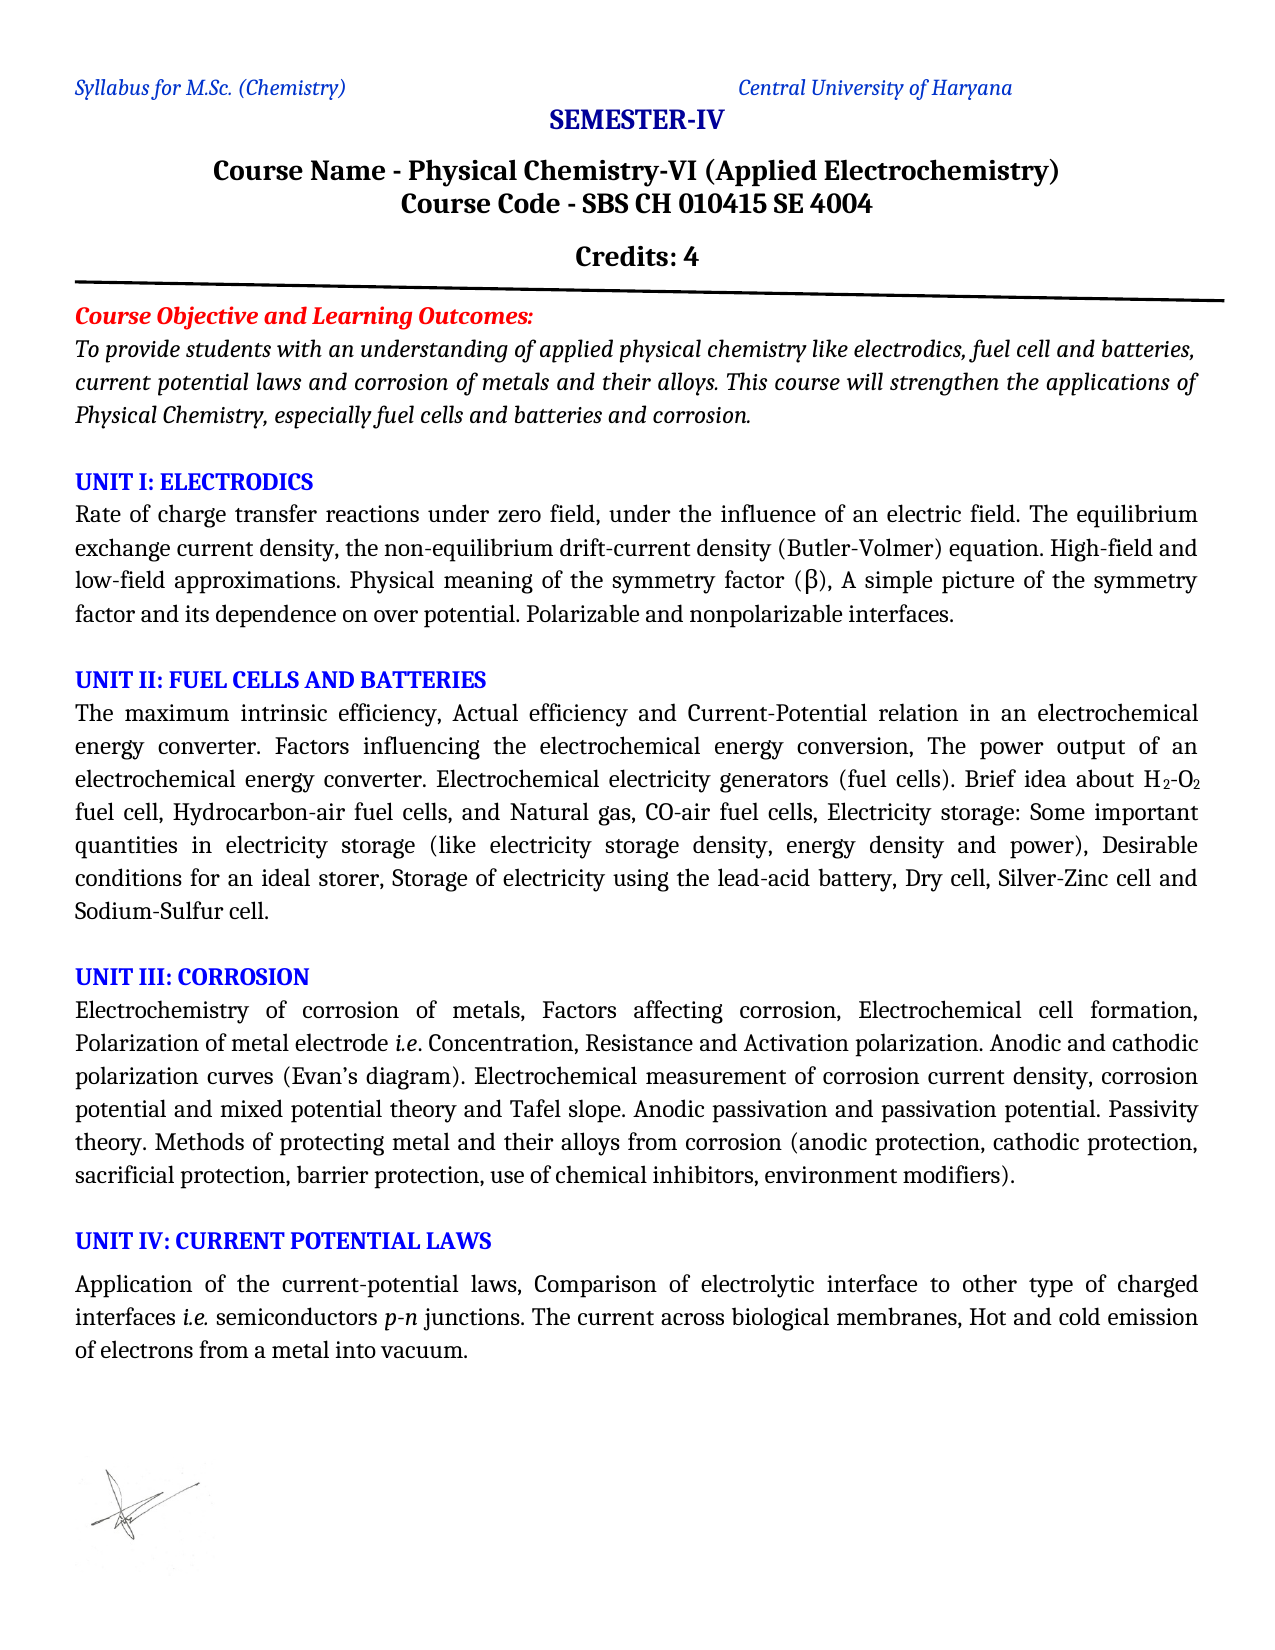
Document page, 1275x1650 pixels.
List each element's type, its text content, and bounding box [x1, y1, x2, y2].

text Application of the current-potential laws, Comparison of electrolytic interface to other type of charged interfaces i.e. semiconductors p-n junctions. The current across biological membranes, Hot and cold emission of electrons from a metal into vacuum. [75, 1270, 1200, 1365]
text UNIT II: FUEL CELLS AND BATTERIES [75, 666, 1200, 694]
text Course Code - SBS CH 010415 SE 4004 [75, 187, 1200, 221]
picture [74, 1456, 216, 1576]
text The maximum intrinsic efficiency, Actual efficiency and Current-Potential relation in an electrochemical energy converter. Factors influencing the electrochemical energy conversion, The power output of an electrochemical energy converter. Electrochemical electricity generators (fuel cells). Brief idea about H2-O2 fuel cell, Hydrocarbon-air fuel cells, and Natural gas, CO-air fuel cells, Electricity storage: Some important quantities in electricity storage (like electricity storage density, energy density and power), Desirable conditions for an ideal storer, Storage of electricity using the lead-acid battery, Dry cell, Silver-Zinc cell and Sodium-Sulfur cell. [75, 698, 1200, 925]
text UNIT IV: CURRENT POTENTIAL LAWS [75, 1227, 1200, 1256]
text To provide students with an understanding of applied physical chemistry like electrodics, fuel cell and batteries, current potential laws and corrosion of metals and their alloys. This course will strengthen the applications of Physical Chemistry, especially fuel cells and batteries and corrosion. [75, 335, 1200, 430]
text Credits: 4 [75, 240, 1200, 273]
text Electrochemistry of corrosion of metals, Factors affecting corrosion, Electrochemical cell formation, Polarization of metal electrode i.e. Concentration, Resistance and Activation polarization. Anodic and cathodic polarization curves (Evan’s diagram). Electrochemical measurement of corrosion current density, corrosion potential and mixed potential theory and Tafel slope. Anodic passivation and passivation potential. Passivity theory. Methods of protecting metal and their alloys from corrosion (anodic protection, cathodic protection, sacrificial protection, barrier protection, use of chemical inhibitors, environment modifiers). [75, 996, 1200, 1189]
text SEMESTER-IV [75, 103, 1200, 137]
text UNIT I: ELECTRODICS [75, 467, 1200, 496]
title Course Name - Physical Chemistry-VI (Applied Electrochemistry) [75, 154, 1200, 187]
text Rate of charge transfer reactions under zero field, under the influence of an electric field. The equilibrium exchange current density, the non-equilibrium drift-current density (Butler-Volmer) equation. High-field and low-field approximations. Physical meaning of the symmetry factor (β), A simple picture of the symmetry factor and its dependence on over potential. Polarizable and nonpolarizable interfaces. [75, 500, 1200, 628]
text Course Objective and Learning Outcomes: [75, 302, 1200, 331]
text UNIT III: CORROSION [75, 963, 1200, 991]
